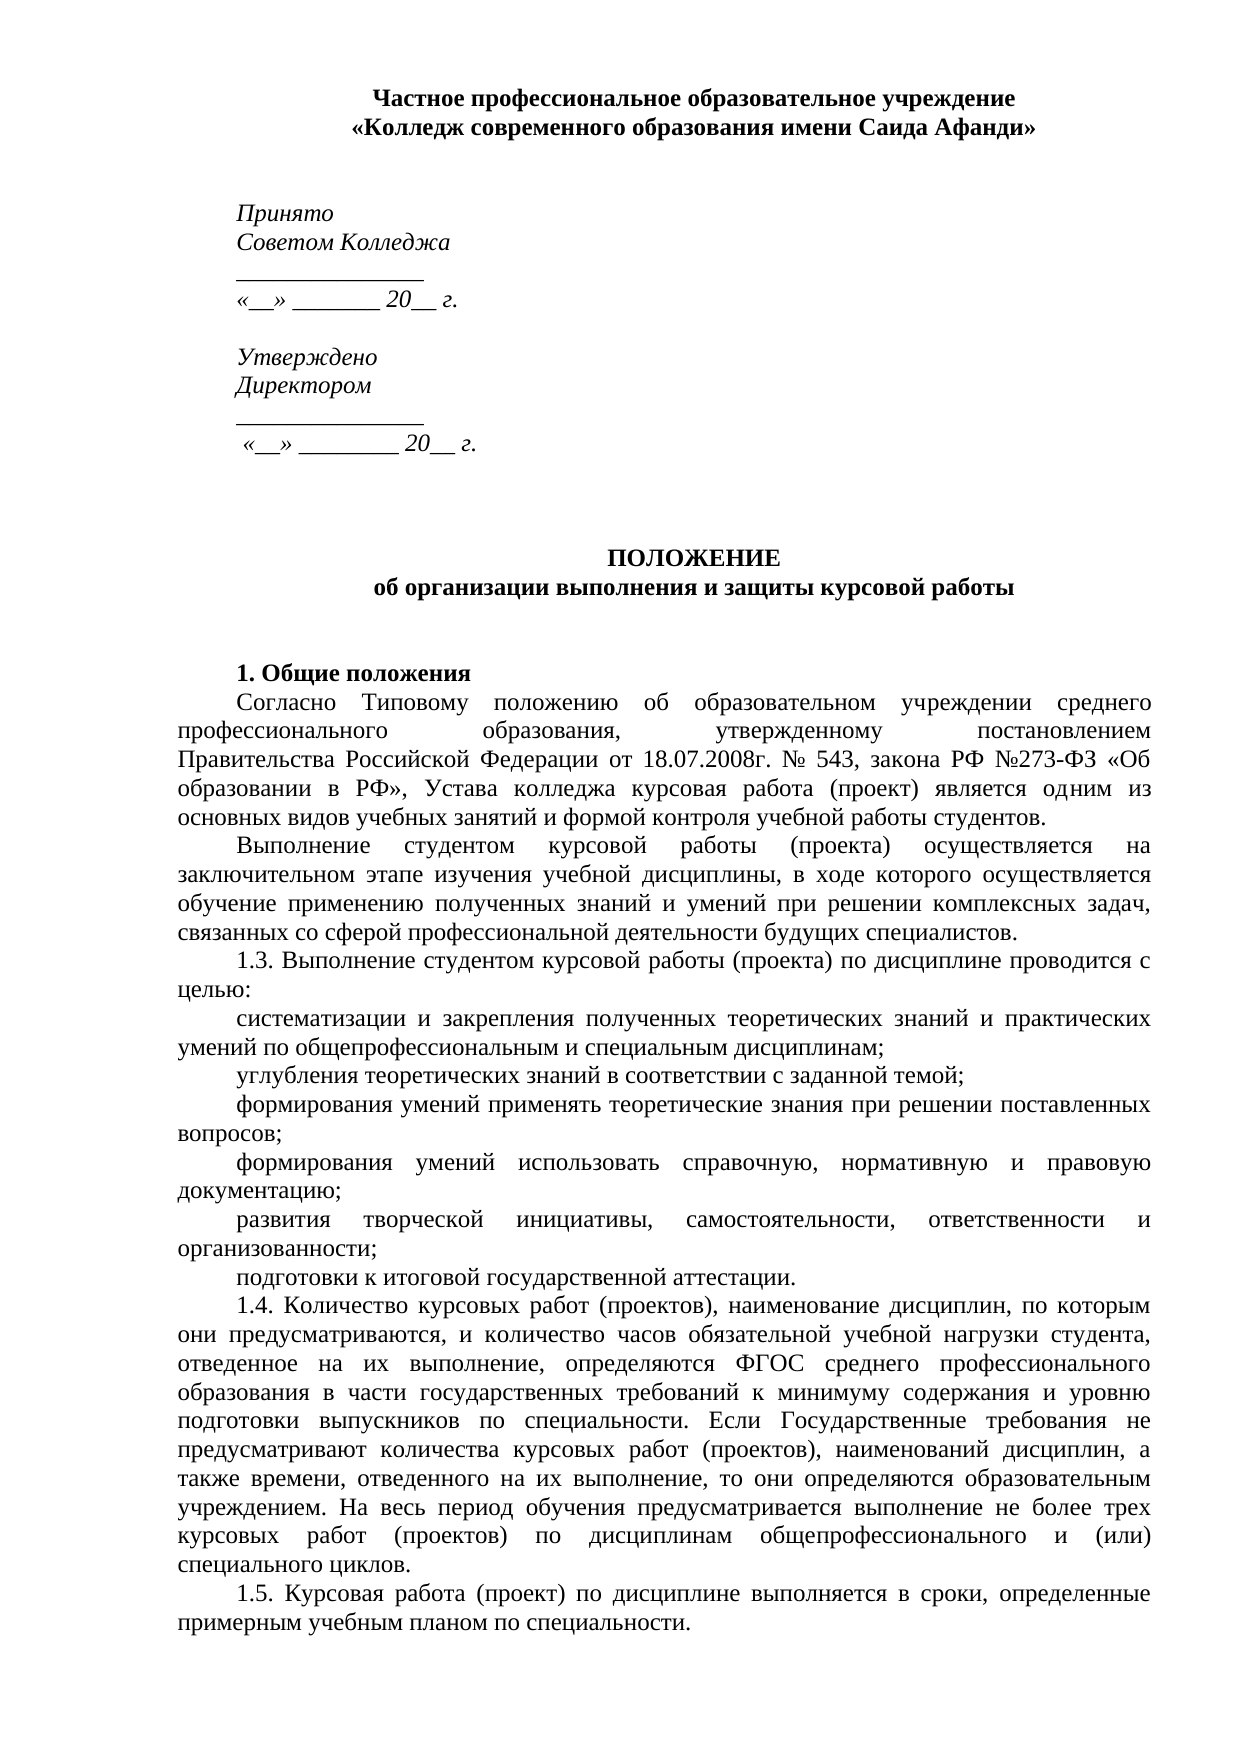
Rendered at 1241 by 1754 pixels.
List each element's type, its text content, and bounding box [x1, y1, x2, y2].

text углубления теоретических знаний в соответствии с заданной темой; [177, 1061, 1152, 1089]
text формирования умений применять теоретические знания при решении поставленных вопросов; [177, 1089, 1152, 1147]
text «__» _______ 20__ г. [177, 284, 1152, 313]
text Директором [177, 371, 1152, 399]
text Советом Колледжа [177, 227, 1152, 256]
text _______________ [177, 399, 1152, 428]
text ПОЛОЖЕНИЕ [177, 543, 1152, 572]
text развития творческой инициативы, самостоятельности, ответственности и организованности; [177, 1204, 1152, 1262]
text 1.5. Курсовая работа (проект) по дисциплине выполняется в сроки, определенные примерным учебным планом по специальности. [177, 1578, 1152, 1636]
text об организации выполнения и защиты курсовой работы [177, 572, 1152, 601]
text Частное профессиональное образовательное учреждение [177, 83, 1152, 112]
text Принято [177, 198, 1152, 227]
text Согласно Типовому положению об образовательном учреждении среднего профессионального образования, утвержденному постановлением Правительства Российской Федерации от 18.07.2008г. № 543, закона РФ №273-ФЗ «Об образовании в РФ», Устава колледжа курсовая работа (проект) является одним из основных видов учебных занятий и формой контроля учебной работы студентов. [177, 687, 1152, 831]
text систематизации и закрепления полученных теоретических знаний и практических умений по общепрофессиональным и специальным дисциплинам; [177, 1003, 1152, 1061]
text _______________ [177, 256, 1152, 284]
text 1.3. Выполнение студентом курсовой работы (проекта) по дисциплине проводится с целью: [177, 946, 1152, 1003]
text подготовки к итоговой государственной аттестации. [177, 1262, 1152, 1291]
text формирования умений использовать справочную, нормативную и правовую документацию; [177, 1147, 1152, 1204]
text Утверждено [177, 342, 1152, 371]
text «Колледж современного образования имени Саида Афанди» [177, 112, 1152, 141]
text 1. Общие положения [177, 658, 1152, 687]
text 1.4. Количество курсовых работ (проектов), наименование дисциплин, по которым они предусматриваются, и количество часов обязательной учебной нагрузки студента, отведенное на их выполнение, определяются ФГОС среднего профессионального образования в части государственных требований к минимуму содержания и уровню подготовки выпускников по специальности. Если Государственные требования не предусматривают количества курсовых работ (проектов), наименований дисциплин, а также времени, отведенного на их выполнение, то они определяются образовательным учреждением. На весь период обучения предусматривается выполнение не более трех курсовых работ (проектов) по дисциплинам общепрофессионального и (или) специального циклов. [177, 1291, 1152, 1578]
text «__» ________ 20__ г. [177, 428, 1152, 457]
text Выполнение студентом курсовой работы (проекта) осуществляется на заключительном этапе изучения учебной дисциплины, в ходе которого осуществляется обучение применению полученных знаний и умений при решении комплексных задач, связанных со сферой профессиональной деятельности будущих специалистов. [177, 831, 1152, 946]
